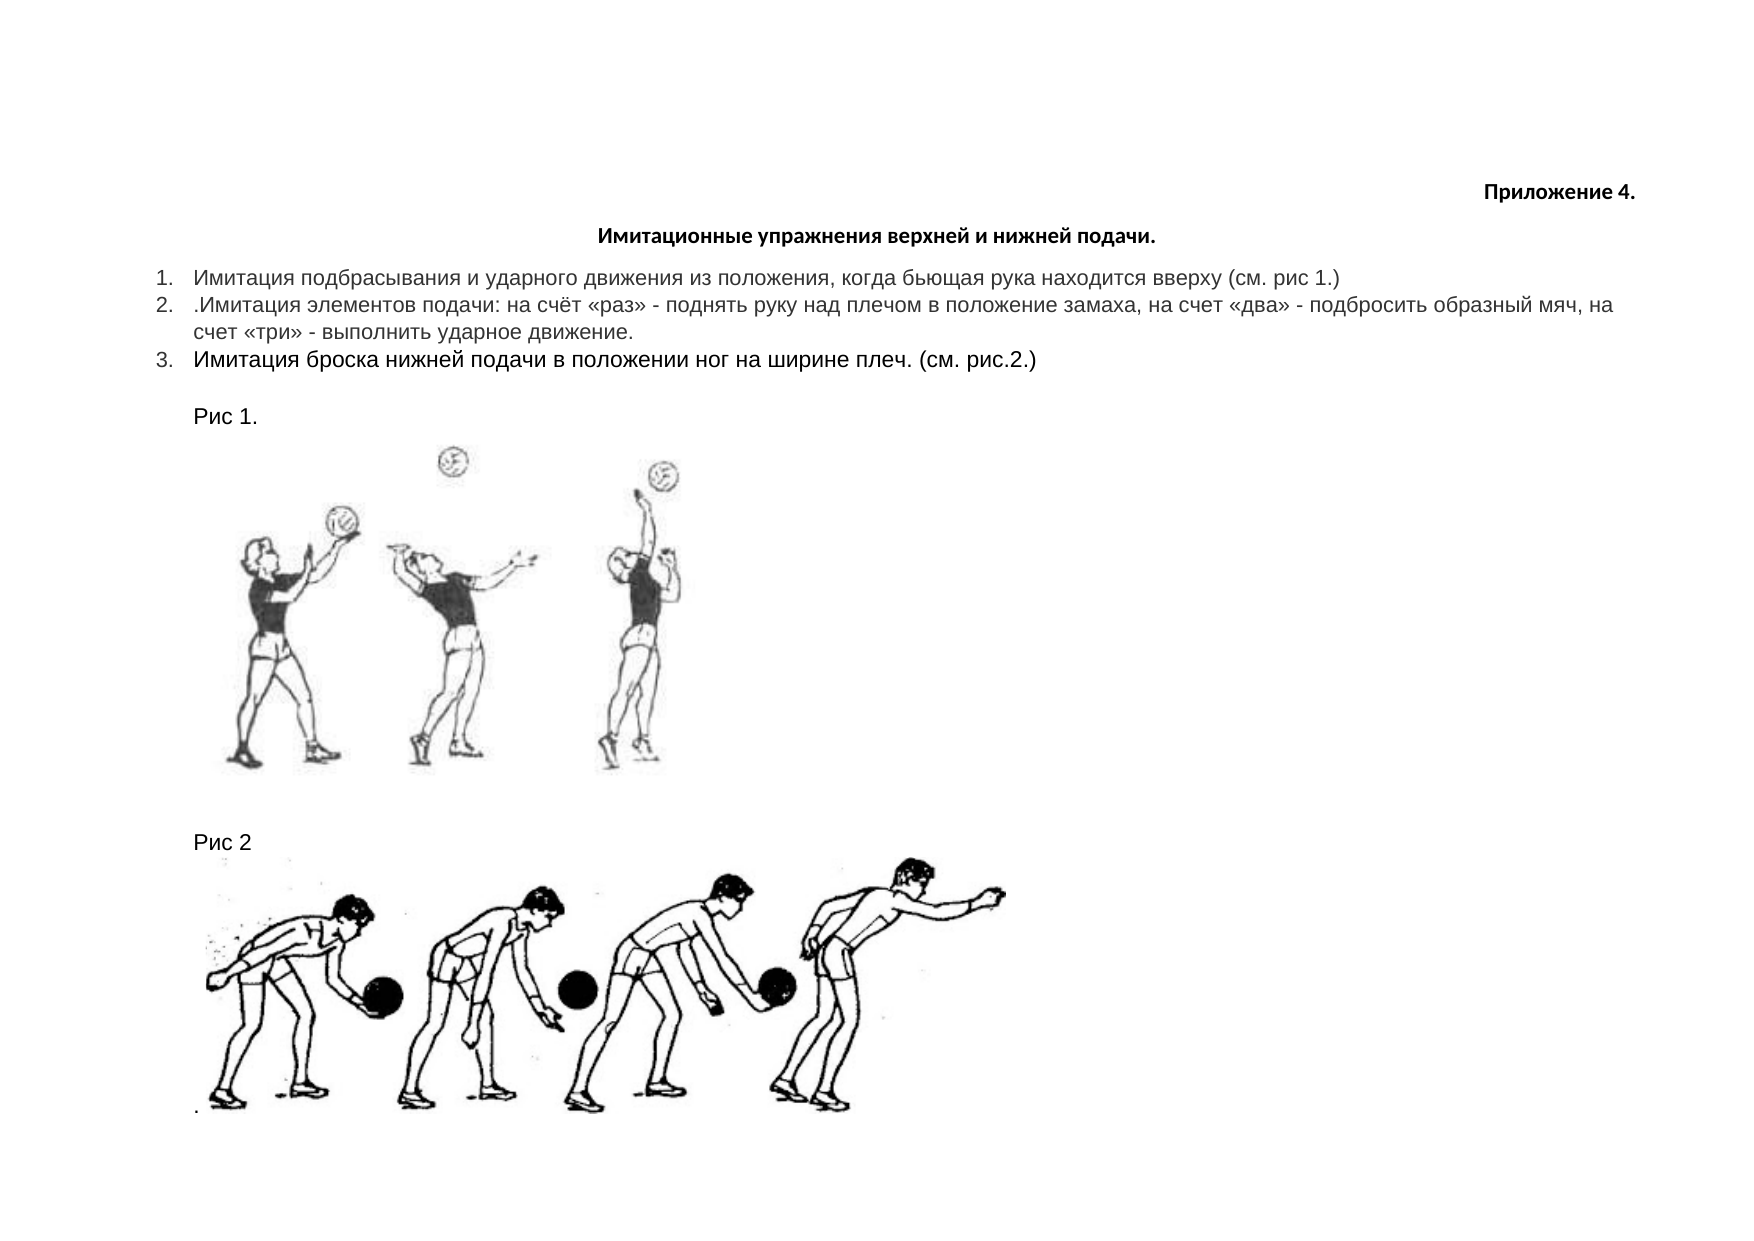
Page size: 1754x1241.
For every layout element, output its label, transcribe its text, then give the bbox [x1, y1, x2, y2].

list .Имитация элементов подачи: на счёт «раз» - поднять руку над плечом в положение замаха, на счет «два» - подбросить образный мяч, на счет «три» - выполнить ударное движение. [156, 292, 1636, 344]
list Имитация броска нижней подачи в положении ног на ширине плеч. (см. рис.2.) [156, 346, 1636, 372]
picture [205, 857, 1006, 1114]
picture [193, 431, 708, 799]
text Имитационные упражнения верхней и нижней подачи. [118, 221, 1636, 249]
list Имитация подбрасывания и ударного движения из положения, когда бьющая рука находится вверху (см. рис 1.) [156, 264, 1636, 290]
list Рис 1. [193, 403, 1636, 429]
text Приложение 4. [118, 177, 1636, 205]
list Рис 2 [193, 829, 1636, 856]
